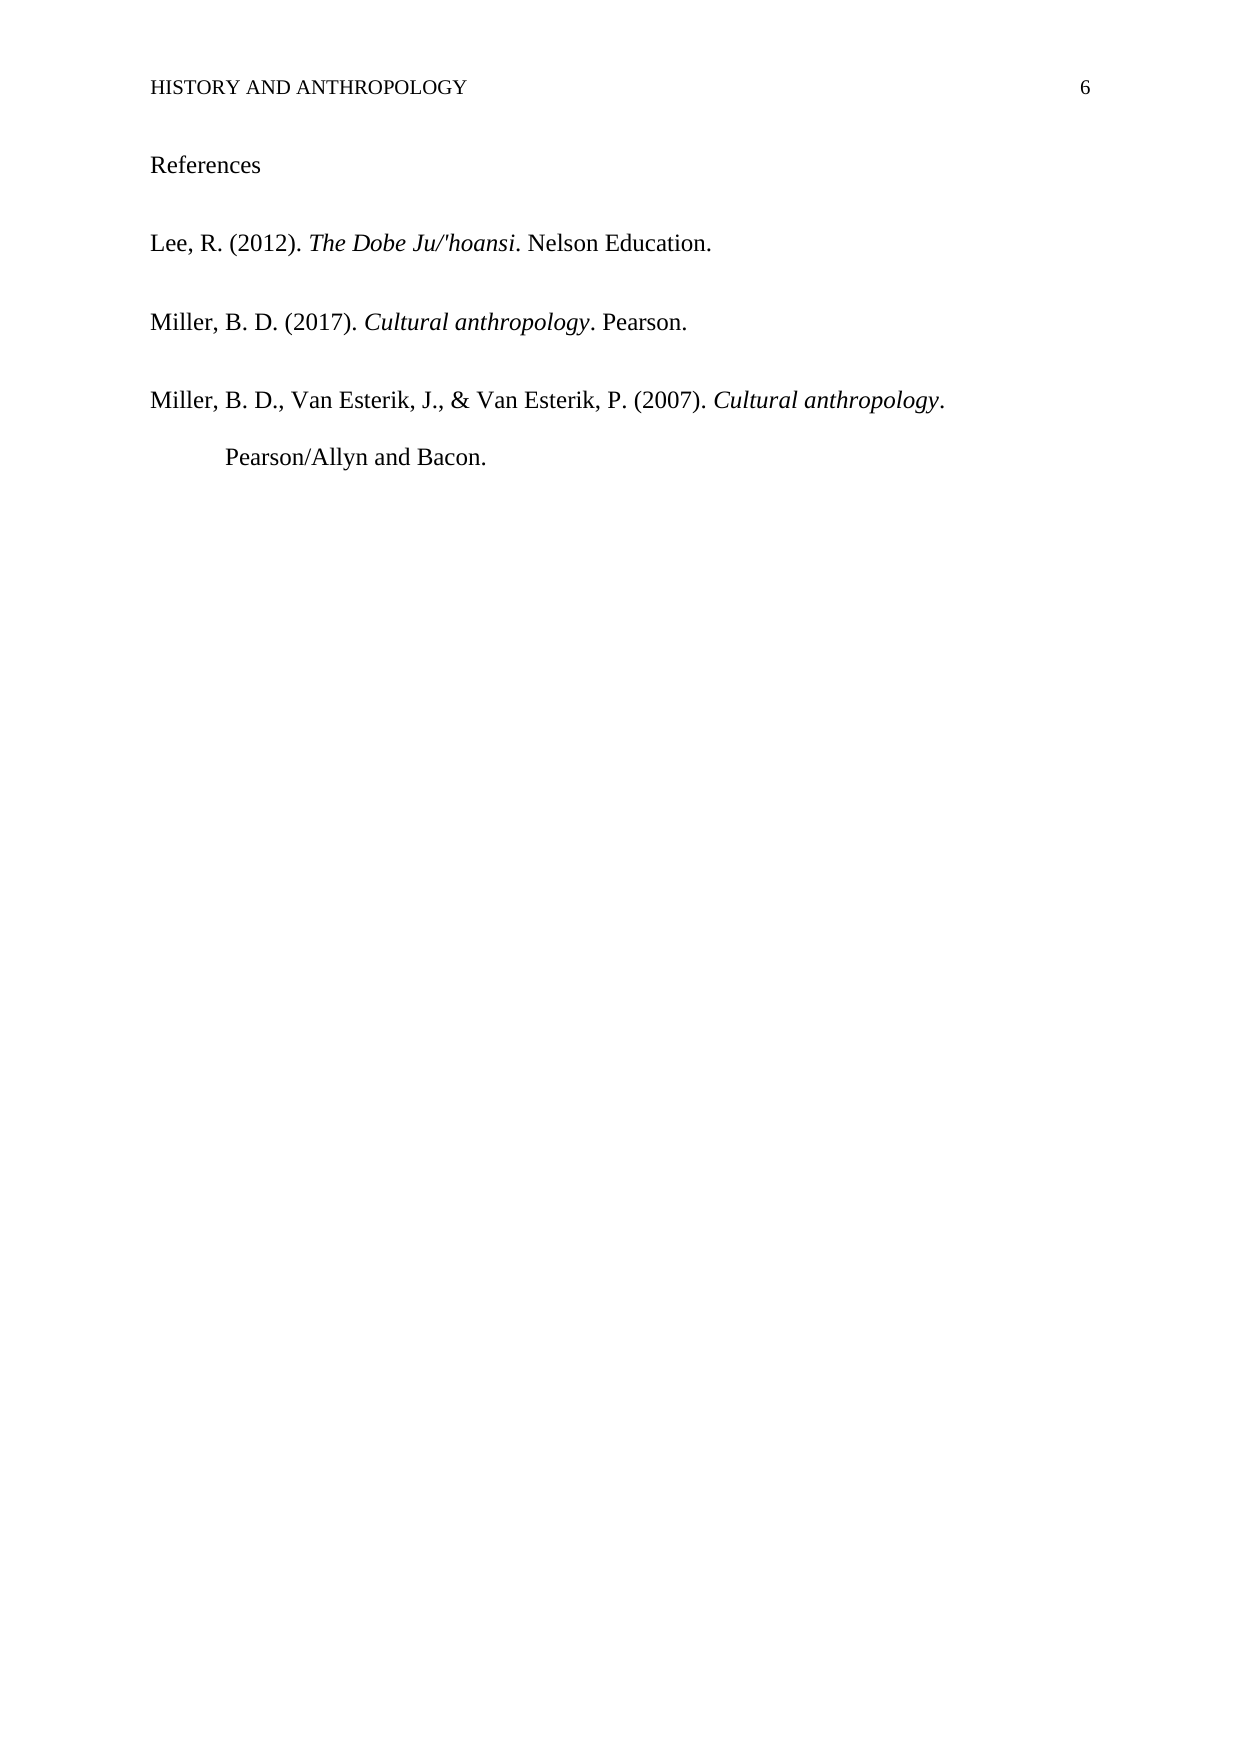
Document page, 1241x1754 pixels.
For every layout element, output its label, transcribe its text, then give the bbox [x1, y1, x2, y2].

text References [150, 150, 1090, 179]
text Lee, R. (2012). The Dobe Ju/'hoansi. Nelson Education. [150, 228, 1090, 257]
text Miller, B. D., Van Esterik, J., & Van Esterik, P. (2007). Cultural anthropology. Pearson/Allyn and Bacon. [150, 385, 1090, 471]
text Miller, B. D. (2017). Cultural anthropology. Pearson. [150, 307, 1090, 335]
